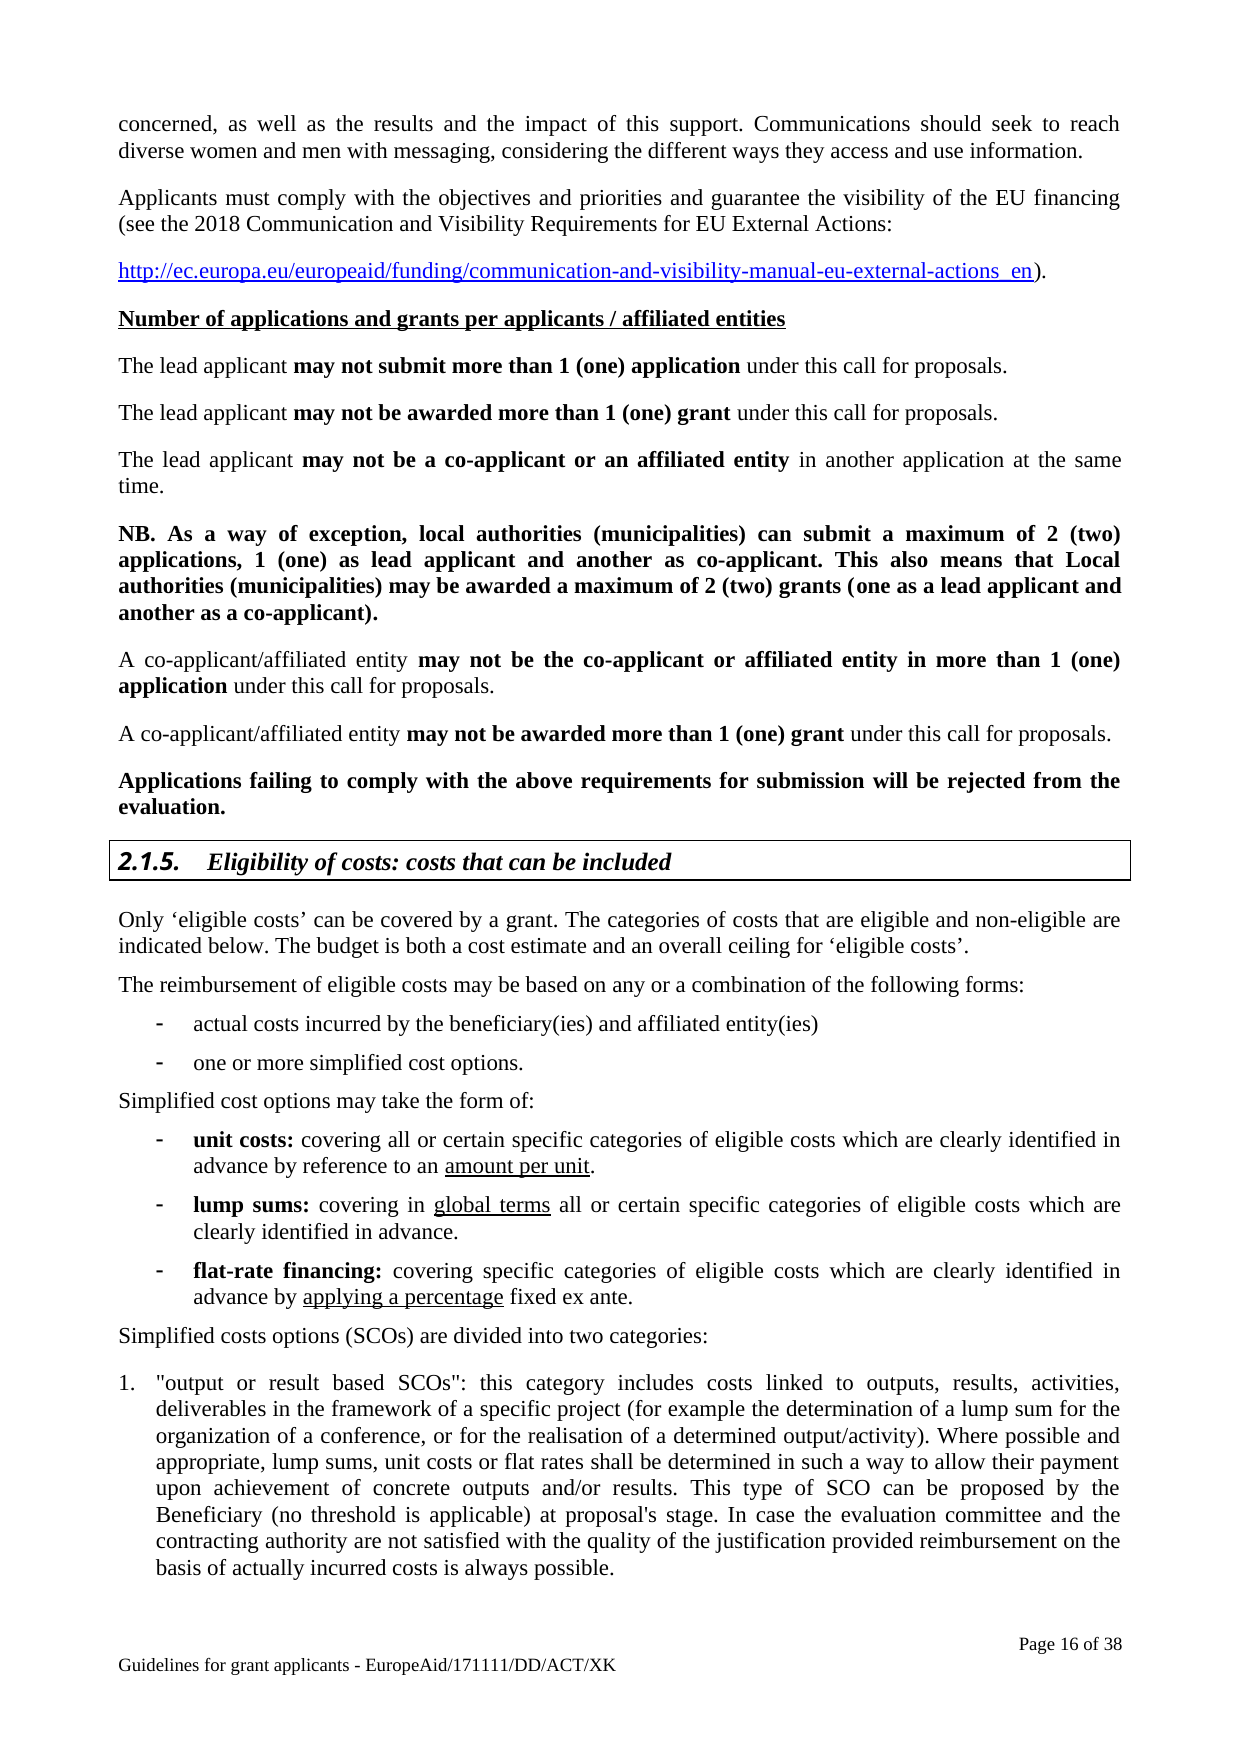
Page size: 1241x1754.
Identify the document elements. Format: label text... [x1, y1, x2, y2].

text Simplified cost options may take the form of: [118, 1087, 1122, 1114]
text The lead applicant may not submit more than 1 (one) application under this call for proposals. [118, 352, 1122, 378]
list one or more simplified cost options. [156, 1048, 1122, 1075]
text http://ec.europa.eu/europeaid/funding/communication-and-visibility-manual-eu-external-actions_en). [118, 257, 1122, 284]
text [118, 110, 1122, 163]
text A co-applicant/affiliated entity may not be the co-applicant or affiliated entity in more than 1 (one) application under this call for proposals. [118, 646, 1122, 699]
text Number of applications and grants per applicants / affiliated entities [118, 305, 1122, 331]
text Applicants must comply with the objectives and priorities and guarantee the visibility of the EU financing (see the 2018 Communication and Visibility Requirements for EU External Actions: [118, 184, 1122, 237]
list actual costs incurred by the beneficiary(ies) and affiliated entity(ies) [156, 1010, 1122, 1036]
text Eligibility of costs: costs that can be included [110, 841, 1130, 879]
list "output or result based SCOs": this category includes costs linked to outputs, results, activities, deliverables in the framework of a specific project (for example the determination of a lump sum for the organization of a conference, or for the realisation of a determined output/activity). Where possible and appropriate, lump sums, unit costs or flat rates shall be determined in such a way to allow their payment upon achievement of concrete outputs and/or results. This type of SCO can be proposed by the Beneficiary (no threshold is applicable) at proposal's stage. In case the evaluation committee and the contracting authority are not satisfied with the quality of the justification provided reimbursement on the basis of actually incurred costs is always possible. [118, 1369, 1122, 1580]
text A co-applicant/affiliated entity may not be awarded more than 1 (one) grant under this call for proposals. [118, 719, 1122, 746]
list lump sums: covering in global terms all or certain specific categories of eligible costs which are clearly identified in advance. [156, 1191, 1122, 1244]
list unit costs: covering all or certain specific categories of eligible costs which are clearly identified in advance by reference to an amount per unit. [156, 1126, 1122, 1179]
list flat-rate financing: covering specific categories of eligible costs which are clearly identified in advance by applying a percentage fixed ex ante. [156, 1257, 1122, 1309]
text NB. As a way of exception, local authorities (municipalities) can submit a maximum of 2 (two) applications, 1 (one) as lead applicant and another as co-applicant. This also means that Local authorities (municipalities) may be awarded a maximum of 2 (two) grants (one as a lead applicant and another as a co-applicant). [118, 520, 1122, 625]
text The reimbursement of eligible costs may be based on any or a combination of the following forms: [118, 971, 1122, 997]
text Only ‘eligible costs’ can be covered by a grant. The categories of costs that are eligible and non-eligible are indicated below. The budget is both a cost estimate and an overall ceiling for ‘eligible costs’. [118, 906, 1122, 958]
text The lead applicant may not be awarded more than 1 (one) grant under this call for proposals. [118, 399, 1122, 425]
text Simplified costs options (SCOs) are divided into two categories: [118, 1322, 1122, 1348]
text Applications failing to comply with the above requirements for submission will be rejected from the evaluation. [118, 767, 1122, 819]
text The lead applicant may not be a co-applicant or an affiliated entity in another application at the same time. [118, 446, 1122, 499]
